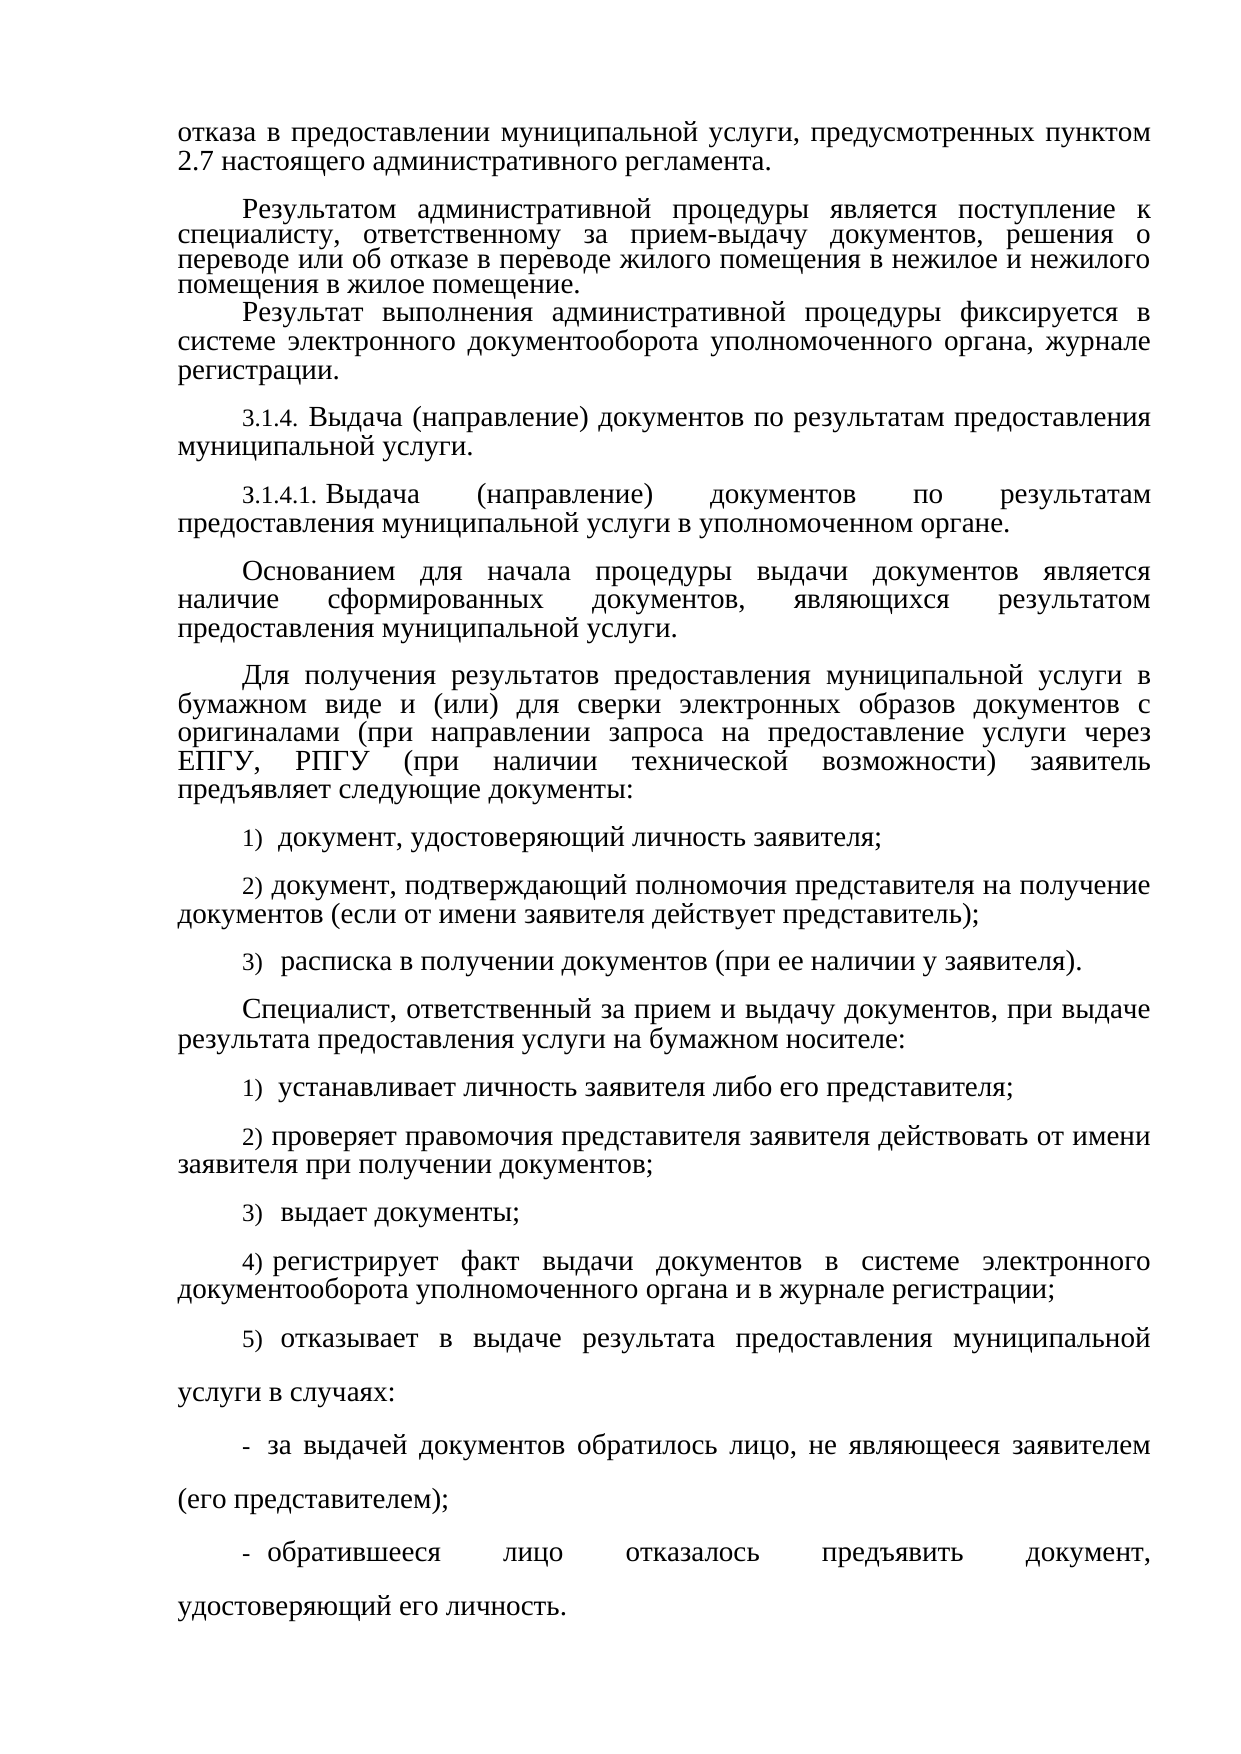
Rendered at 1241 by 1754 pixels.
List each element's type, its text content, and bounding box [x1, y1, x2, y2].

text Для получения результатов предоставления муниципальной услуги в бумажном виде и (или) для сверки электронных образов документов с оригиналами (при направлении запроса на предоставление услуги через ЕПГУ, РПГУ (при наличии технической возможности) заявитель предъявляет следующие документы: [177, 662, 1152, 804]
list документ, подтверждающий полномочия представителя на получение документов (если от имени заявителя действует представитель); [177, 872, 1152, 929]
list расписка в получении документов (при ее наличии у заявителя). [719, 951, 1152, 976]
list обратившееся лицо отказалось предъявить документ, удостоверяющий его личность. [177, 1519, 1152, 1626]
list расписка в получении документов (при ее наличии у заявителя). [177, 951, 722, 976]
text Основанием для начала процедуры выдачи документов является наличие сформированных документов, являющихся результатом предоставления муниципальной услуги. [177, 557, 1152, 643]
list за выдачей документов обратилось лицо, не являющееся заявителем (его представителем); [177, 1412, 1152, 1519]
list выдает документы; [177, 1201, 1152, 1226]
text Специалист, ответственный за прием и выдачу документов, при выдаче результата предоставления услуги на бумажном носителе: [177, 995, 1152, 1054]
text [177, 118, 1152, 176]
text Результат выполнения административной процедуры фиксируется в системе электронного документооборота уполномоченного органа, журнале регистрации. [177, 298, 1152, 385]
list Выдача (направление) документов по результатам предоставления муниципальной услуги. [177, 404, 1152, 462]
list проверяет правомочия представителя заявителя действовать от имени заявителя при получении документов; [177, 1123, 1152, 1180]
text Результатом административной процедуры является поступление к специалисту, ответственному за прием-выдачу документов, решения о переводе или об отказе в переводе жилого помещения в нежилое и нежилого помещения в жилое помещение. [177, 198, 1152, 298]
list документ, удостоверяющий личность заявителя; [177, 826, 1152, 851]
list регистрирует факт выдачи документов в системе электронного документооборота уполномоченного органа и в журнале регистрации; [177, 1247, 1152, 1305]
list Выдача (направление) документов по результатам предоставления муниципальной услуги в уполномоченном органе. [177, 480, 1152, 538]
list отказывает в выдаче результата предоставления муниципальной услуги в случаях: [177, 1305, 1152, 1412]
list устанавливает личность заявителя либо его представителя; [177, 1077, 1152, 1102]
